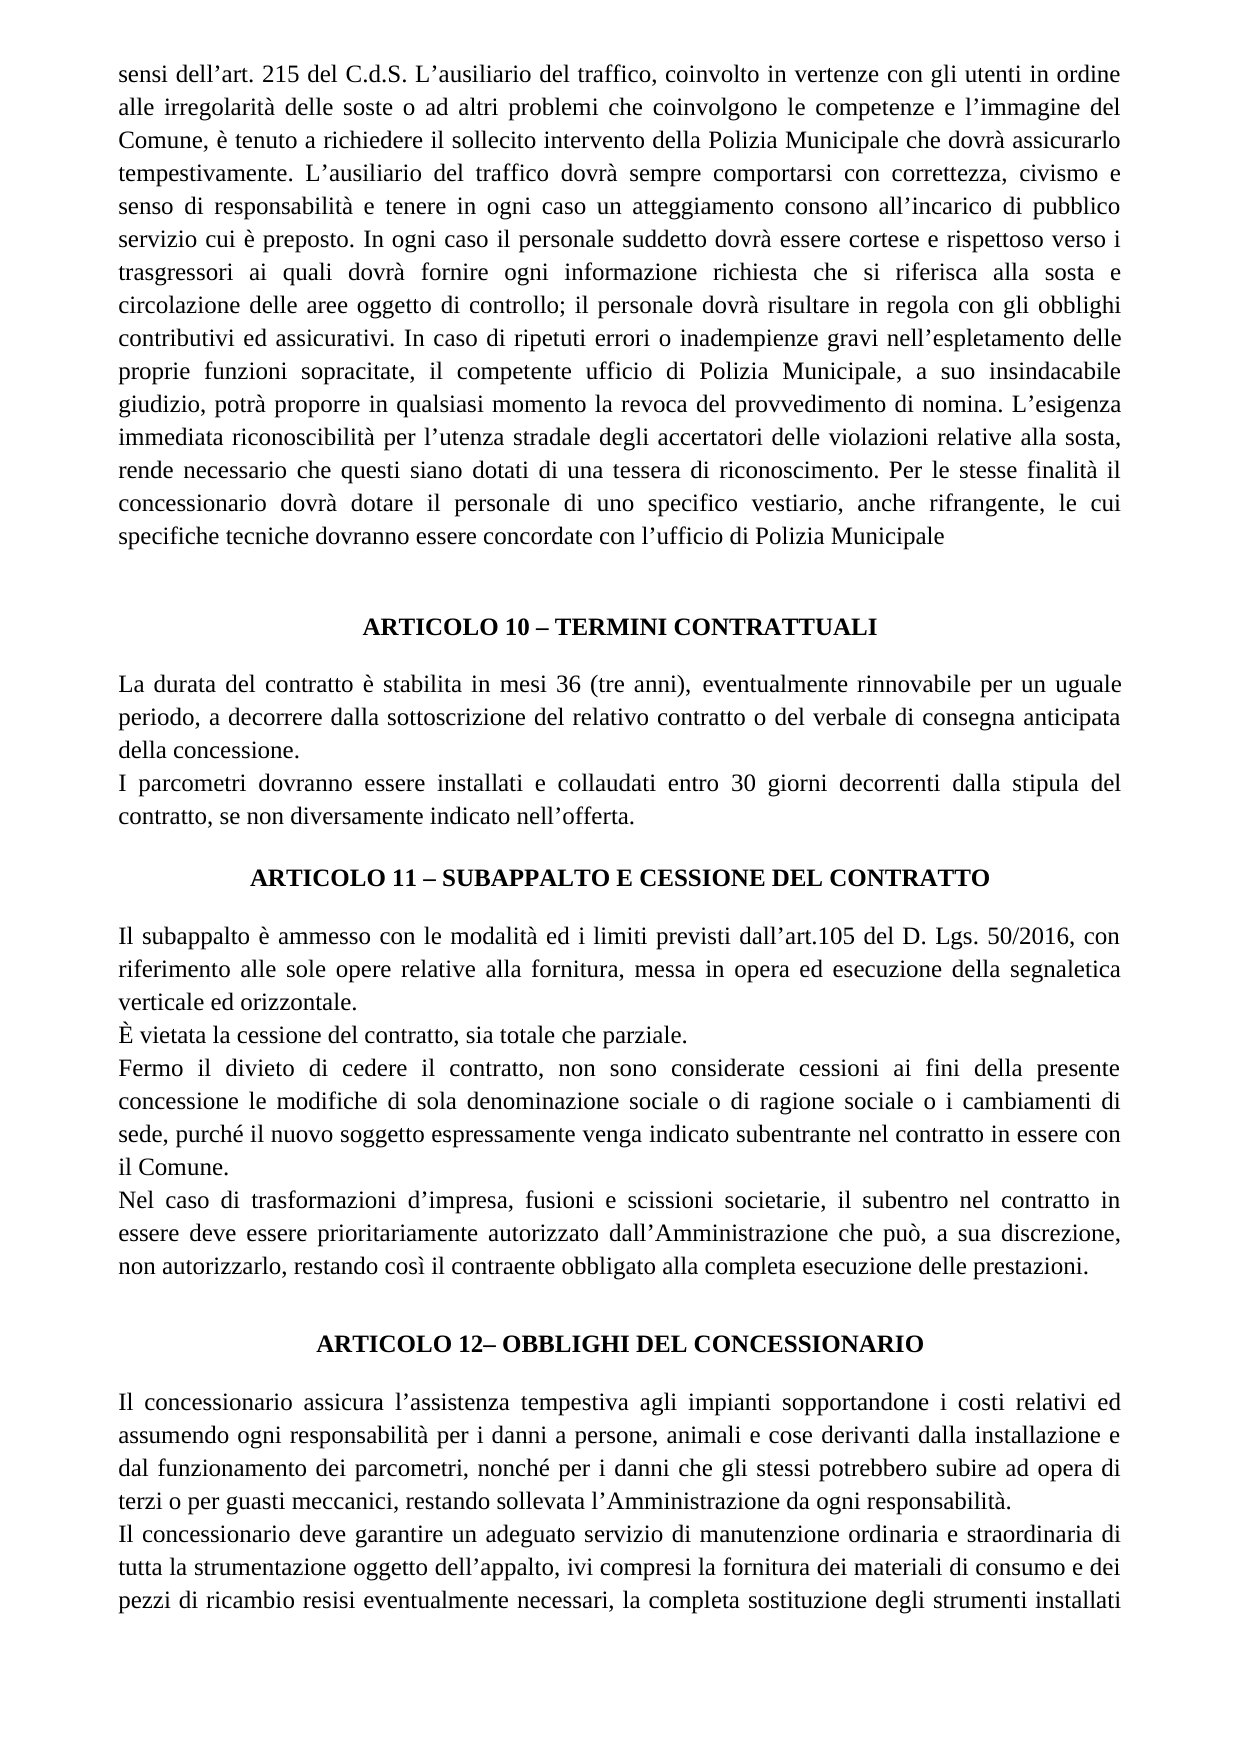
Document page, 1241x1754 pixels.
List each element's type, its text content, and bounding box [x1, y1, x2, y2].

text Nel caso di trasformazioni d’impresa, fusioni e scissioni societarie, il subentro nel contratto in essere deve essere prioritariamente autorizzato dall’Amministrazione che può, a sua discrezione, non autorizzarlo, restando così il contraente obbligato alla completa esecuzione delle prestazioni. [118, 1185, 1122, 1280]
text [118, 1519, 1122, 1614]
text ARTICOLO 11 – SUBAPPALTO E CESSIONE DEL CONTRATTO [118, 863, 1122, 892]
text ARTICOLO 10 – TERMINI CONTRATTUALI [118, 612, 1122, 641]
text Il concessionario assicura l’assistenza tempestiva agli impianti sopportandone i costi relativi ed assumendo ogni responsabilità per i danni a persone, animali e cose derivanti dalla installazione e dal funzionamento dei parcometri, nonché per i danni che gli stessi potrebbero subire ad opera di terzi o per guasti meccanici, restando sollevata l’Amministrazione da ogni responsabilità. [118, 1387, 1122, 1515]
text È vietata la cessione del contratto, sia totale che parziale. [118, 1020, 1122, 1048]
text Il subappalto è ammesso con le modalità ed i limiti previsti dall’art.105 del D. Lgs. 50/2016, con riferimento alle sole opere relative alla fornitura, messa in opera ed esecuzione della segnaletica verticale ed orizzontale. [118, 921, 1122, 1016]
text ARTICOLO 12– OBBLIGHI DEL CONCESSIONARIO [118, 1329, 1122, 1358]
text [118, 59, 1122, 550]
text Fermo il divieto di cedere il contratto, non sono considerate cessioni ai fini della presente concessione le modifiche di sola denominazione sociale o di ragione sociale o i cambiamenti di sede, purché il nuovo soggetto espressamente venga indicato subentrante nel contratto in essere con il Comune. [118, 1053, 1122, 1181]
text La durata del contratto è stabilita in mesi 36 (tre anni), eventualmente rinnovabile per un uguale periodo, a decorrere dalla sottoscrizione del relativo contratto o del verbale di consegna anticipata della concessione. [118, 669, 1122, 764]
text I parcometri dovranno essere installati e collaudati entro 30 giorni decorrenti dalla stipula del contratto, se non diversamente indicato nell’offerta. [118, 768, 1122, 830]
